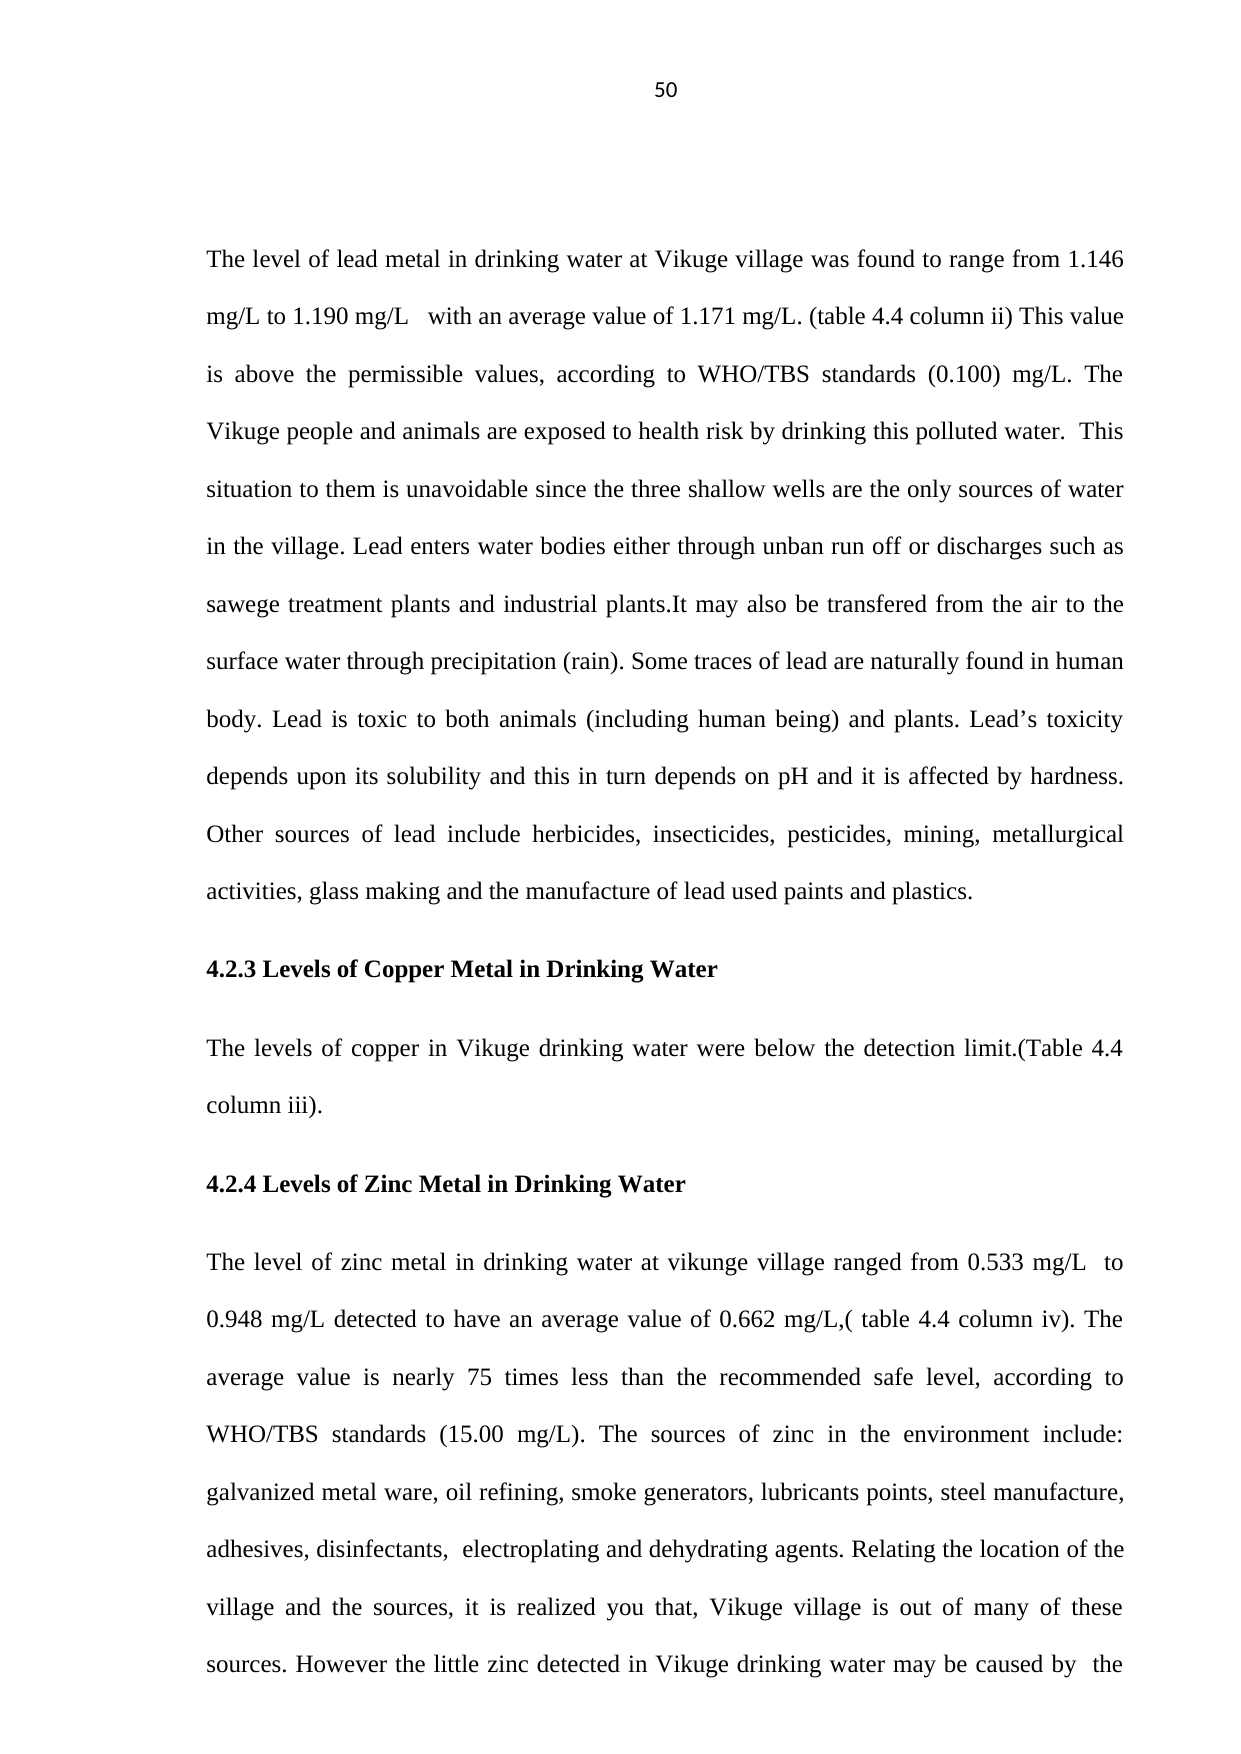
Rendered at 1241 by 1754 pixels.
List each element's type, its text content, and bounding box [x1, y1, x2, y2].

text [206, 1247, 1125, 1678]
text The levels of copper in Vikuge drinking water were below the detection limit.(Table 4.4 column iii). [206, 1033, 1125, 1119]
text 4.2.4 Levels of Zinc Metal in Drinking Water [206, 1169, 1125, 1197]
text The level of lead metal in drinking water at Vikuge village was found to range from 1.146 mg/L to 1.190 mg/L with an average value of 1.171 mg/L. (table 4.4 column ii) This value is above the permissible values, according to WHO/TBS standards (0.100) mg/L. The Vikuge people and animals are exposed to health risk by drinking this polluted water. This situation to them is unavoidable since the three shallow wells are the only sources of water in the village. Lead enters water bodies either through unban run off or discharges such as sawege treatment plants and industrial plants.It may also be transfered from the air to the surface water through precipitation (rain). Some traces of lead are naturally found in human body. Lead is toxic to both animals (including human being) and plants. Lead’s toxicity depends upon its solubility and this in turn depends on pH and it is affected by hardness. Other sources of lead include herbicides, insecticides, pesticides, mining, metallurgical activities, glass making and the manufacture of lead used paints and plastics. [206, 244, 1125, 905]
text 4.2.3 Levels of Copper Metal in Drinking Water [206, 954, 1125, 983]
